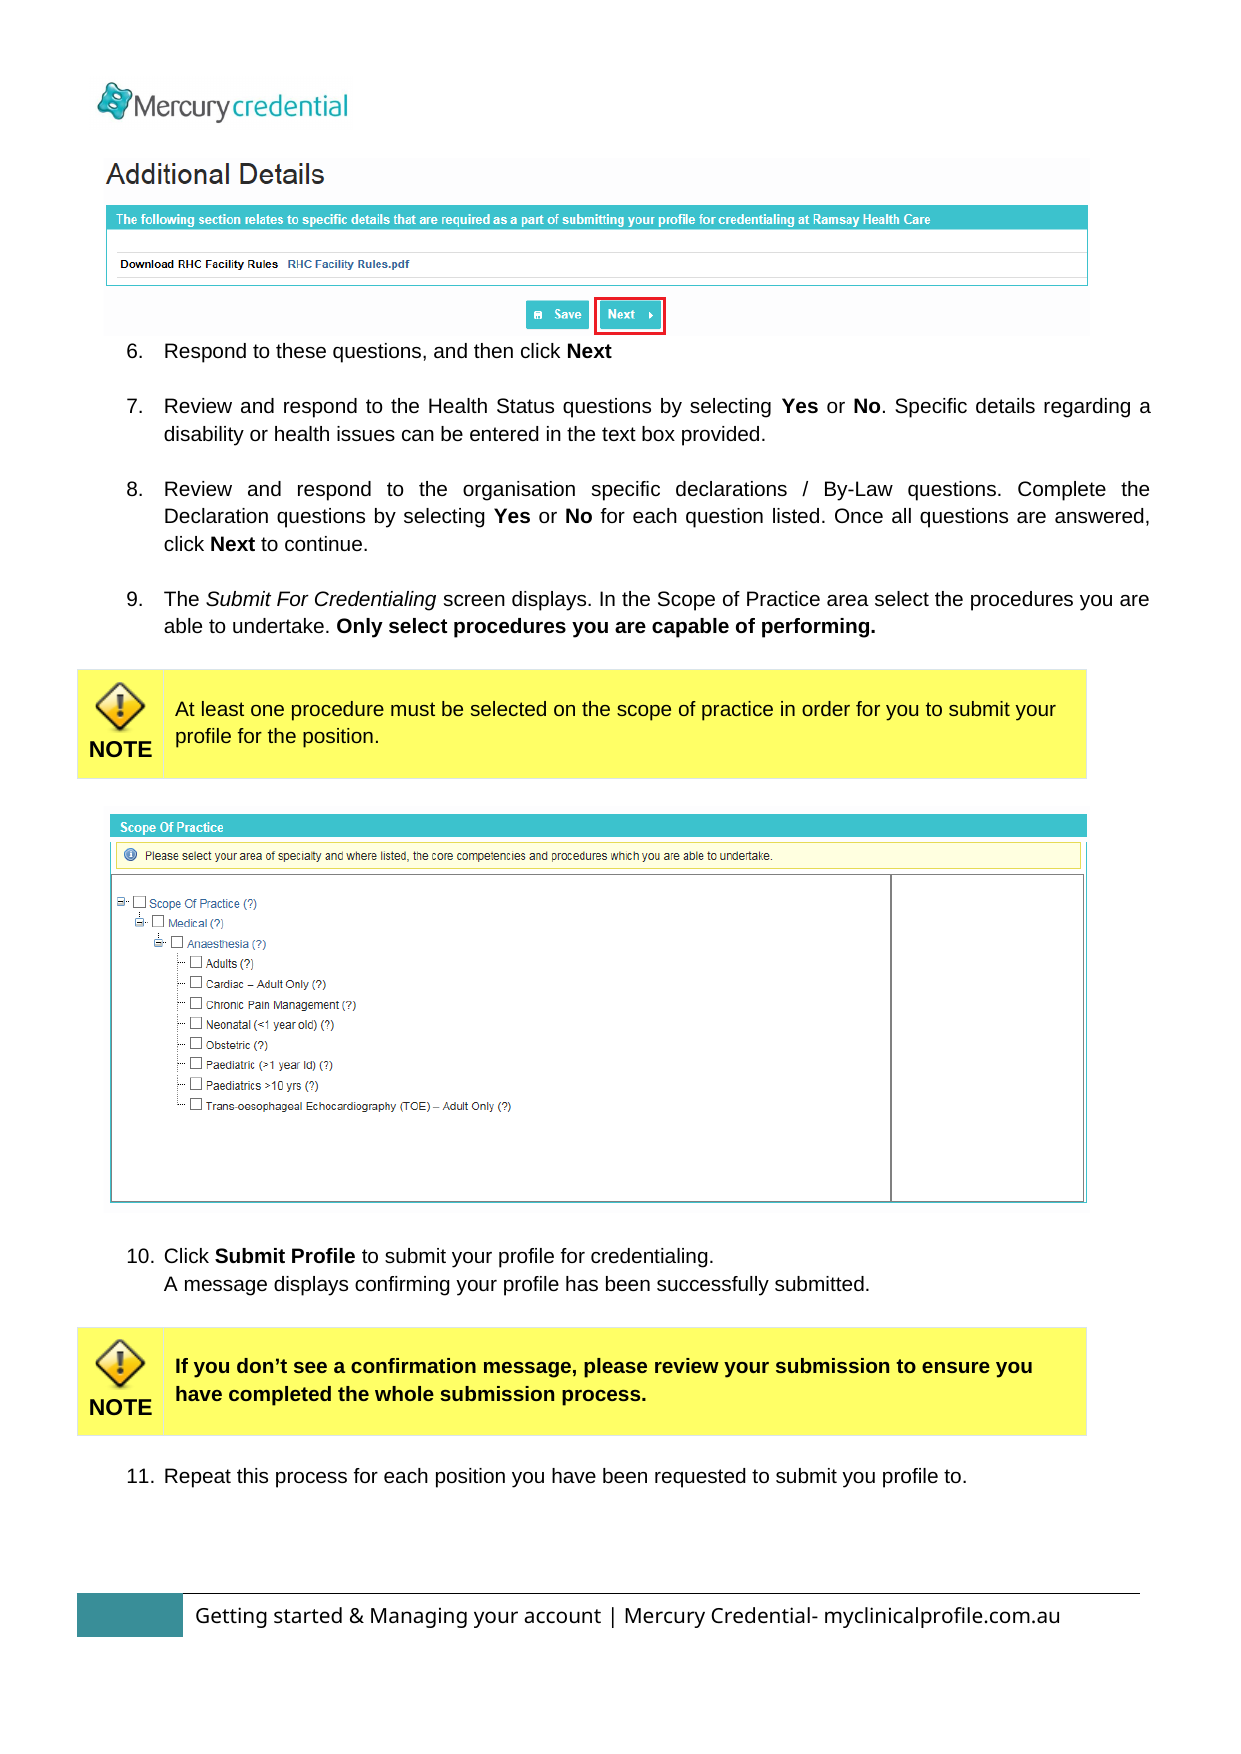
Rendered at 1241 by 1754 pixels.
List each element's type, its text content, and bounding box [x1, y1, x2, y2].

picture [88, 76, 353, 130]
list Repeat this process for each position you have been requested to submit you profile to. [126, 1464, 1152, 1488]
table_header If you don’t see a confirmation message, please review your submission to ensure you have completed the whole submission process. [164, 1328, 1086, 1435]
list Review and respond to the Health Status questions by selecting Yes or No. Specific details regarding a disability or health issues can be entered in the text box provided. [126, 394, 1152, 446]
list Review and respond to the organisation specific declarations / By-Law questions. Complete the Declaration questions by selecting Yes or No for each question listed. Once all questions are answered, click Next to continue. [126, 477, 1152, 556]
picture [103, 158, 1090, 336]
list Respond to these questions, and then click Next [126, 339, 1152, 363]
picture [95, 682, 146, 733]
picture [95, 1339, 146, 1390]
text A message displays confirming your profile has been successfully submitted. [164, 1272, 1152, 1296]
table_header At least one procedure must be selected on the scope of practice in order for you to submit your profile for the position. [164, 670, 1086, 778]
list The Submit For Credentialing screen displays. In the Scope of Practice area select the procedures you are able to undertake. Only select procedures you are capable of performing. [126, 587, 1152, 638]
table_header NOTE [78, 1328, 163, 1435]
picture [103, 806, 1091, 1213]
list Click Submit Profile to submit your profile for credentialing. [126, 1244, 1152, 1268]
table_header NOTE [78, 670, 163, 778]
